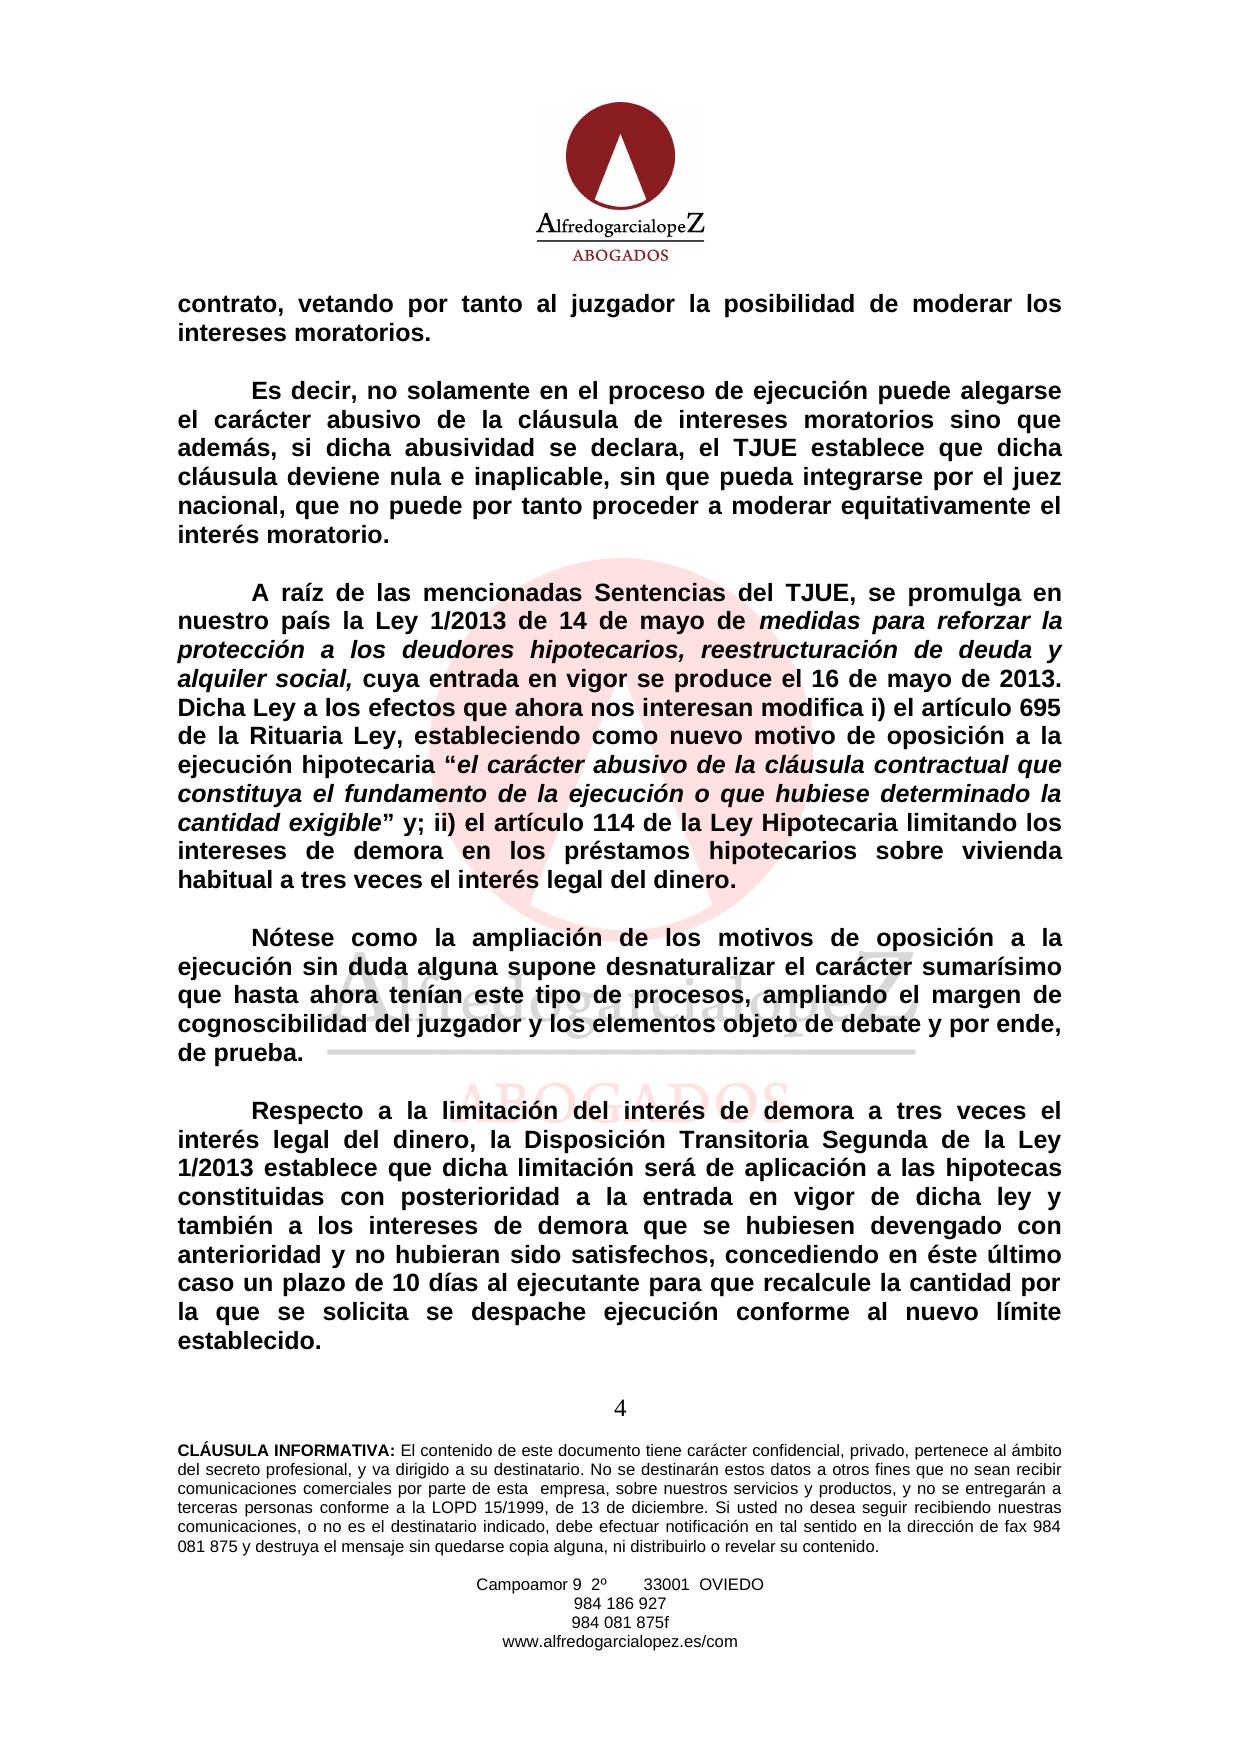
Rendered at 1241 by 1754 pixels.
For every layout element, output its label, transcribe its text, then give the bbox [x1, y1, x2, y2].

text Nótese como la ampliación de los motivos de oposición a la ejecución sin duda alguna supone desnaturalizar el carácter sumarísimo que hasta ahora tenían este tipo de procesos, ampliando el margen de cognoscibilidad del juzgador y los elementos objeto de debate y por ende, de prueba. [177, 923, 1063, 1067]
picture [535, 102, 705, 261]
text A raíz de las mencionadas Sentencias del TJUE, se promulga en nuestro país la Ley 1/2013 de 14 de mayo de medidas para reforzar la protección a los deudores hipotecarios, reestructuración de deuda y alquiler social, cuya entrada en vigor se produce el 16 de mayo de 2013. Dicha Ley a los efectos que ahora nos interesan modifica i) el artículo 695 de la Rituaria Ley, estableciendo como nuevo motivo de oposición a la ejecución hipotecaria “el carácter abusivo de la cláusula contractual que constituya el fundamento de la ejecución o que hubiese determinado la cantidad exigible” y; ii) el artículo 114 de la Ley Hipotecaria limitando los intereses de demora en los préstamos hipotecarios sobre vivienda habitual a tres veces el interés legal del dinero. [177, 577, 1063, 894]
text Respecto a la limitación del interés de demora a tres veces el interés legal del dinero, la Disposición Transitoria Segunda de la Ley 1/2013 establece que dicha limitación será de aplicación a las hipotecas constituidas con posterioridad a la entrada en vigor de dicha ley y también a los intereses de demora que se hubiesen devengado con anterioridad y no hubieran sido satisfechos, concediendo en éste último caso un plazo de 10 días al ejecutante para que recalcule la cantidad por la que se solicita se despache ejecución conforme al nuevo límite establecido. [177, 1096, 1063, 1354]
text Es decir, no solamente en el proceso de ejecución puede alegarse el carácter abusivo de la cláusula de intereses moratorios sino que además, si dicha abusividad se declara, el TJUE establece que dicha cláusula deviene nula e inaplicable, sin que pueda integrarse por el juez nacional, que no puede por tanto proceder a moderar equitativamente el interés moratorio. [177, 376, 1063, 548]
